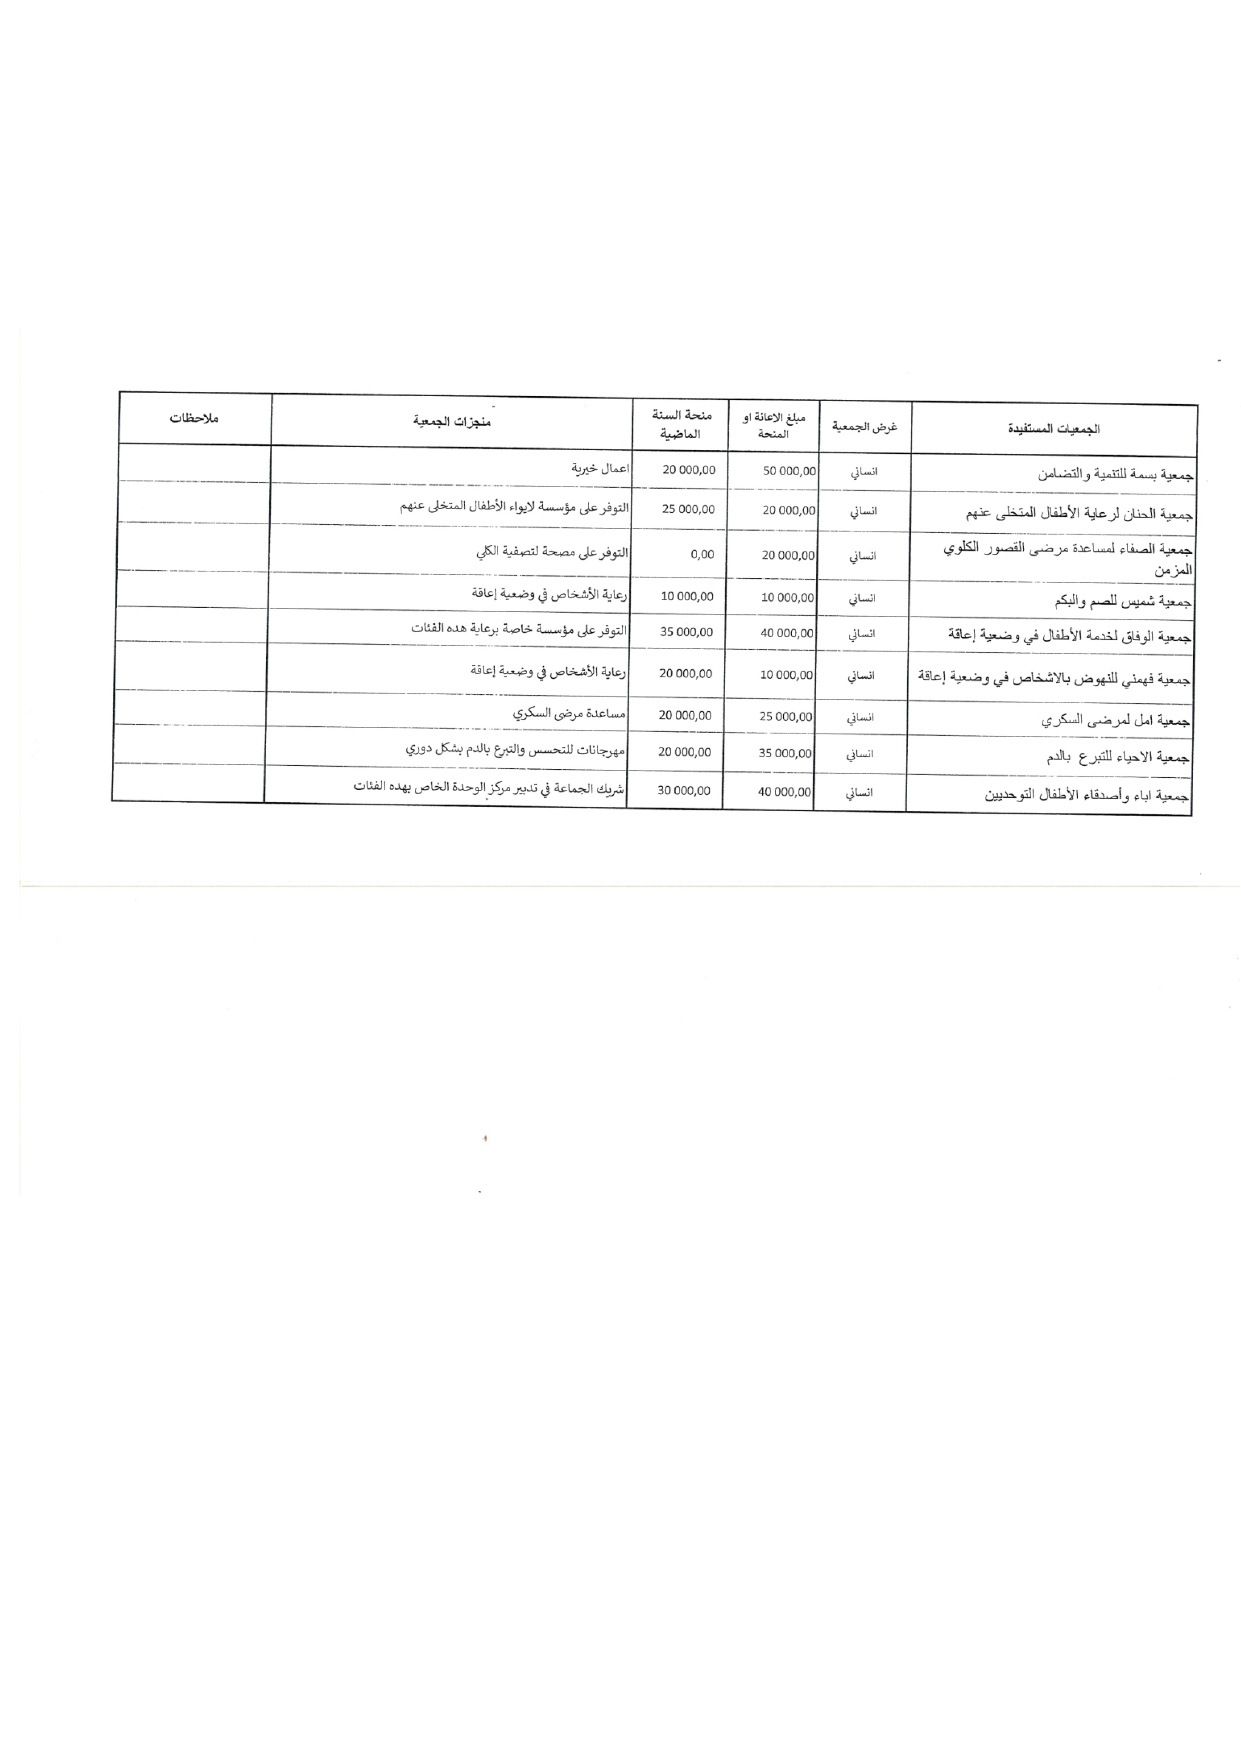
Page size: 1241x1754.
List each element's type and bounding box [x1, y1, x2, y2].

picture [21, 328, 1241, 1197]
